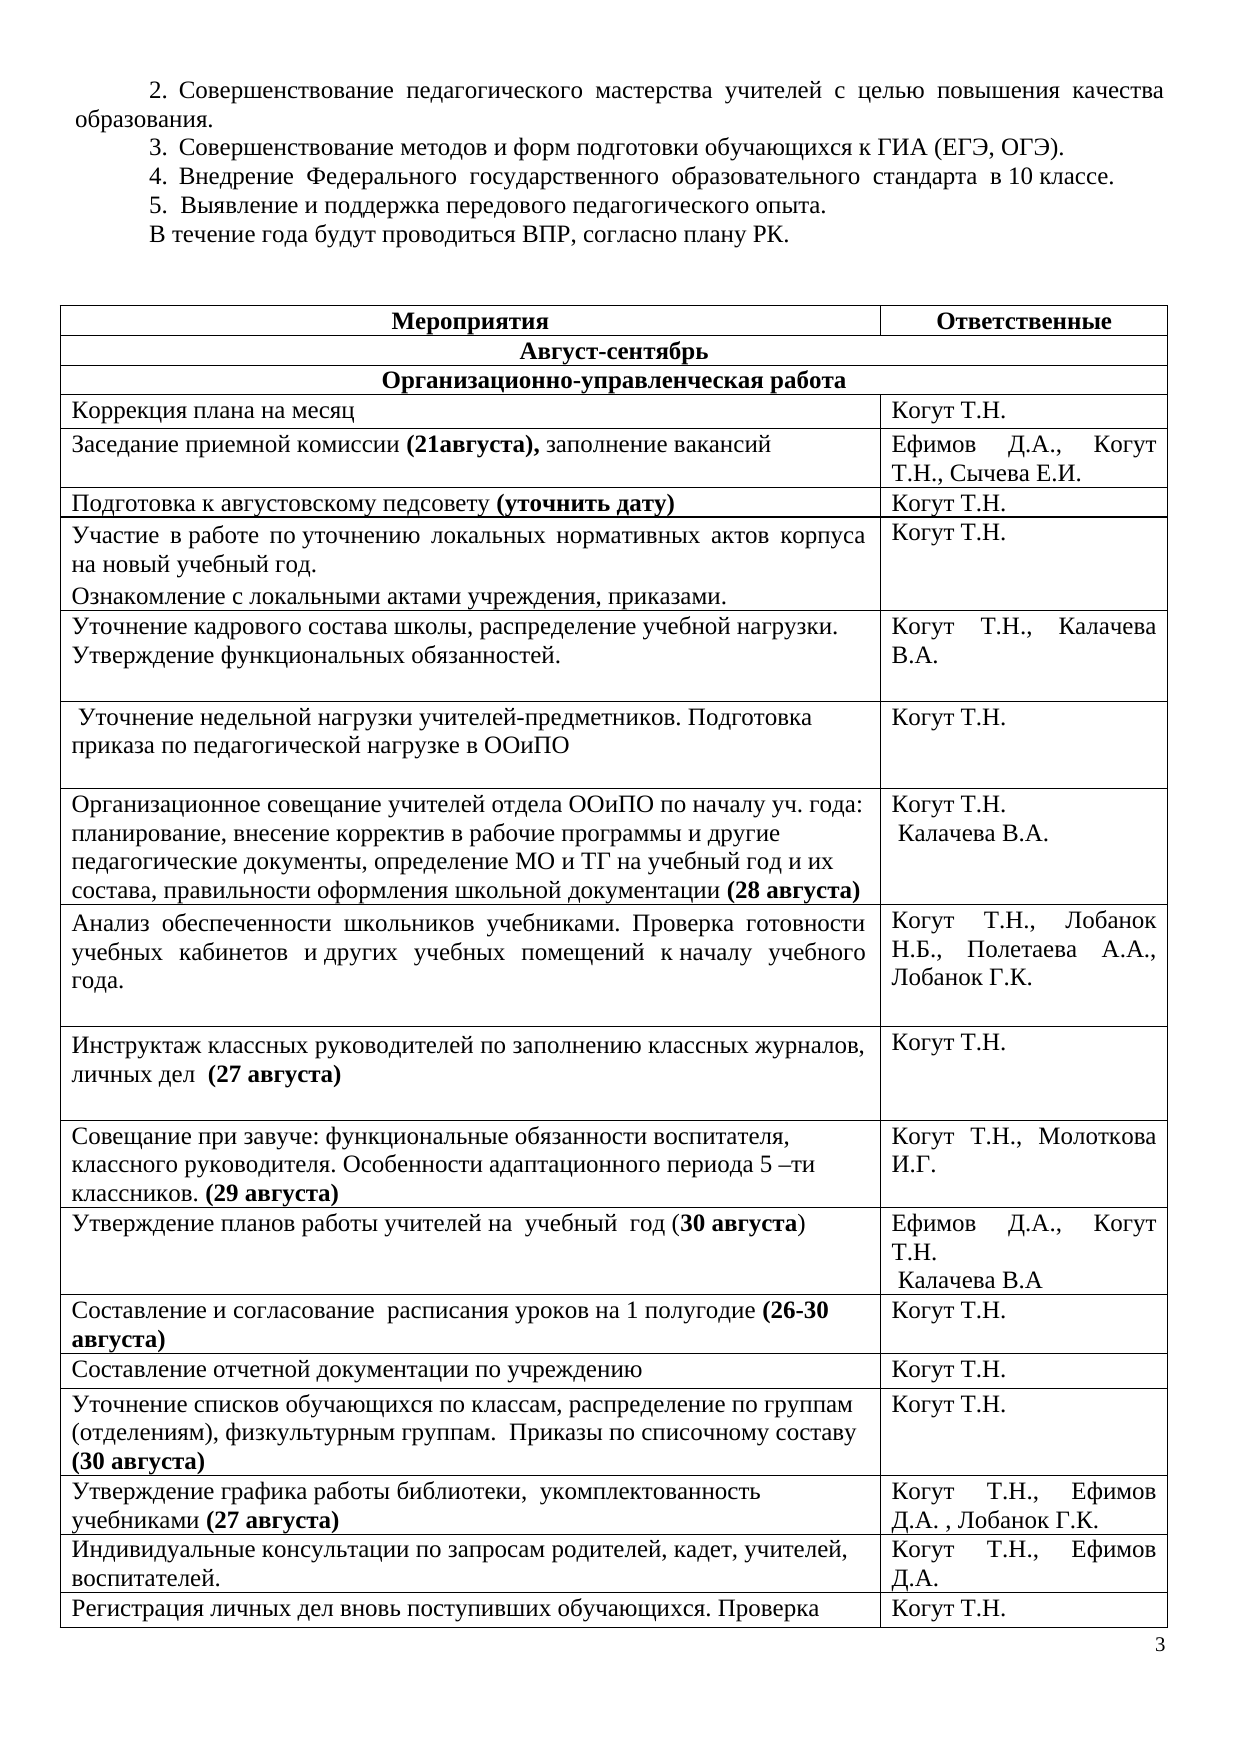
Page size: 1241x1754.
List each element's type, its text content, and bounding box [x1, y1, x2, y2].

table_cell Составление отчетной документации по учреждению [61, 1354, 880, 1388]
table_header Мероприятия [61, 306, 880, 335]
table_cell Инструктаж классных руководителей по заполнению классных журналов, личных дел (27 августа) [61, 1027, 880, 1120]
table_cell Ефимов Д.А., Когут Т.Н. Калачева В.А [881, 1208, 1167, 1294]
table_cell Август-сентябрь [61, 336, 1167, 364]
table_header Ответственные [881, 306, 1167, 335]
table_cell Когут Т.Н., Молоткова И.Г. [881, 1121, 1167, 1207]
table_cell Когут Т.Н., Лобанок Н.Б., Полетаева А.А., Лобанок Г.К. [881, 905, 1167, 1026]
list В течение года будут проводиться ВПР, согласно плану РК. [75, 219, 1165, 247]
table_cell Совещание при завуче: функциональные обязанности воспитателя, классного руководителя. Особенности адаптационного периода 5 –ти классников. (29 августа) [61, 1121, 880, 1207]
table_cell Уточнение списков обучающихся по классам, распределение по группам (отделениям), физкультурным группам. Приказы по списочному составу (30 августа) [61, 1389, 880, 1475]
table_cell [61, 1593, 880, 1627]
table_cell Когут Т.Н. [881, 395, 1167, 428]
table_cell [881, 1593, 1167, 1627]
list 5. Выявление и поддержка передового педагогического опыта. [75, 190, 1165, 219]
table_cell Утверждение планов работы учителей на учебный год (30 августа) [61, 1208, 880, 1294]
table_cell Когут Т.Н. [881, 702, 1167, 788]
list Внедрение Федерального государственного образовательного стандарта в 10 классе. [75, 161, 1165, 190]
table_cell Когут Т.Н. [881, 488, 1167, 516]
table_cell Когут Т.Н. [881, 1027, 1167, 1120]
table_cell Индивидуальные консультации по запросам родителей, кадет, учителей, воспитателей. [61, 1535, 880, 1592]
table_cell Когут Т.Н. Калачева В.А. [881, 789, 1167, 904]
table_cell Когут Т.Н. [881, 1295, 1167, 1353]
table_cell Ефимов Д.А., Когут Т.Н., Сычева Е.И. [881, 429, 1167, 487]
table_cell Когут Т.Н., Ефимов Д.А. [881, 1535, 1167, 1592]
table_cell Участие в работе по уточнению локальных нормативных актов корпуса на новый учебный год. Ознакомление с локальными актами учреждения, приказами. [61, 518, 880, 610]
table_cell Заседание приемной комиссии (21августа), заполнение вакансий [61, 429, 880, 487]
list Совершенствование педагогического мастерства учителей с целью повышения качества образования. [75, 75, 1165, 132]
table_cell Подготовка к августовскому педсовету (уточнить дату) [61, 488, 880, 516]
table_cell Когут Т.Н. [881, 518, 1167, 610]
table_cell Организационно-управленческая работа [61, 366, 1167, 394]
table_cell Когут Т.Н. [881, 1354, 1167, 1388]
table_cell Уточнение кадрового состава школы, распределение учебной нагрузки. Утверждение функциональных обязанностей. [61, 611, 880, 701]
table_cell Утверждение графика работы библиотеки, укомплектованность учебниками (27 августа) [61, 1476, 880, 1533]
table_cell Коррекция плана на месяц [61, 395, 880, 428]
table_cell Составление и согласование расписания уроков на 1 полугодие (26-30 августа) [61, 1295, 880, 1353]
table_cell Анализ обеспеченности школьников учебниками. Проверка готовности учебных кабинетов и других учебных помещений к началу учебного года. [61, 905, 880, 1026]
table_cell Когут Т.Н. [881, 1389, 1167, 1475]
table_cell Организационное совещание учителей отдела ООиПО по началу уч. года: планирование, внесение корректив в рабочие программы и другие педагогические документы, определение МО и ТГ на учебный год и их состава, правильности оформления школьной документации (28 августа) [61, 789, 880, 904]
table_cell Когут Т.Н., Калачева В.А. [881, 611, 1167, 701]
table_cell Когут Т.Н., Ефимов Д.А. , Лобанок Г.К. [881, 1476, 1167, 1533]
table_cell Уточнение недельной нагрузки учителей-предметников. Подготовка приказа по педагогической нагрузке в ООиПО [61, 702, 880, 788]
list Совершенствование методов и форм подготовки обучающихся к ГИА (ЕГЭ, ОГЭ). [75, 132, 1165, 161]
